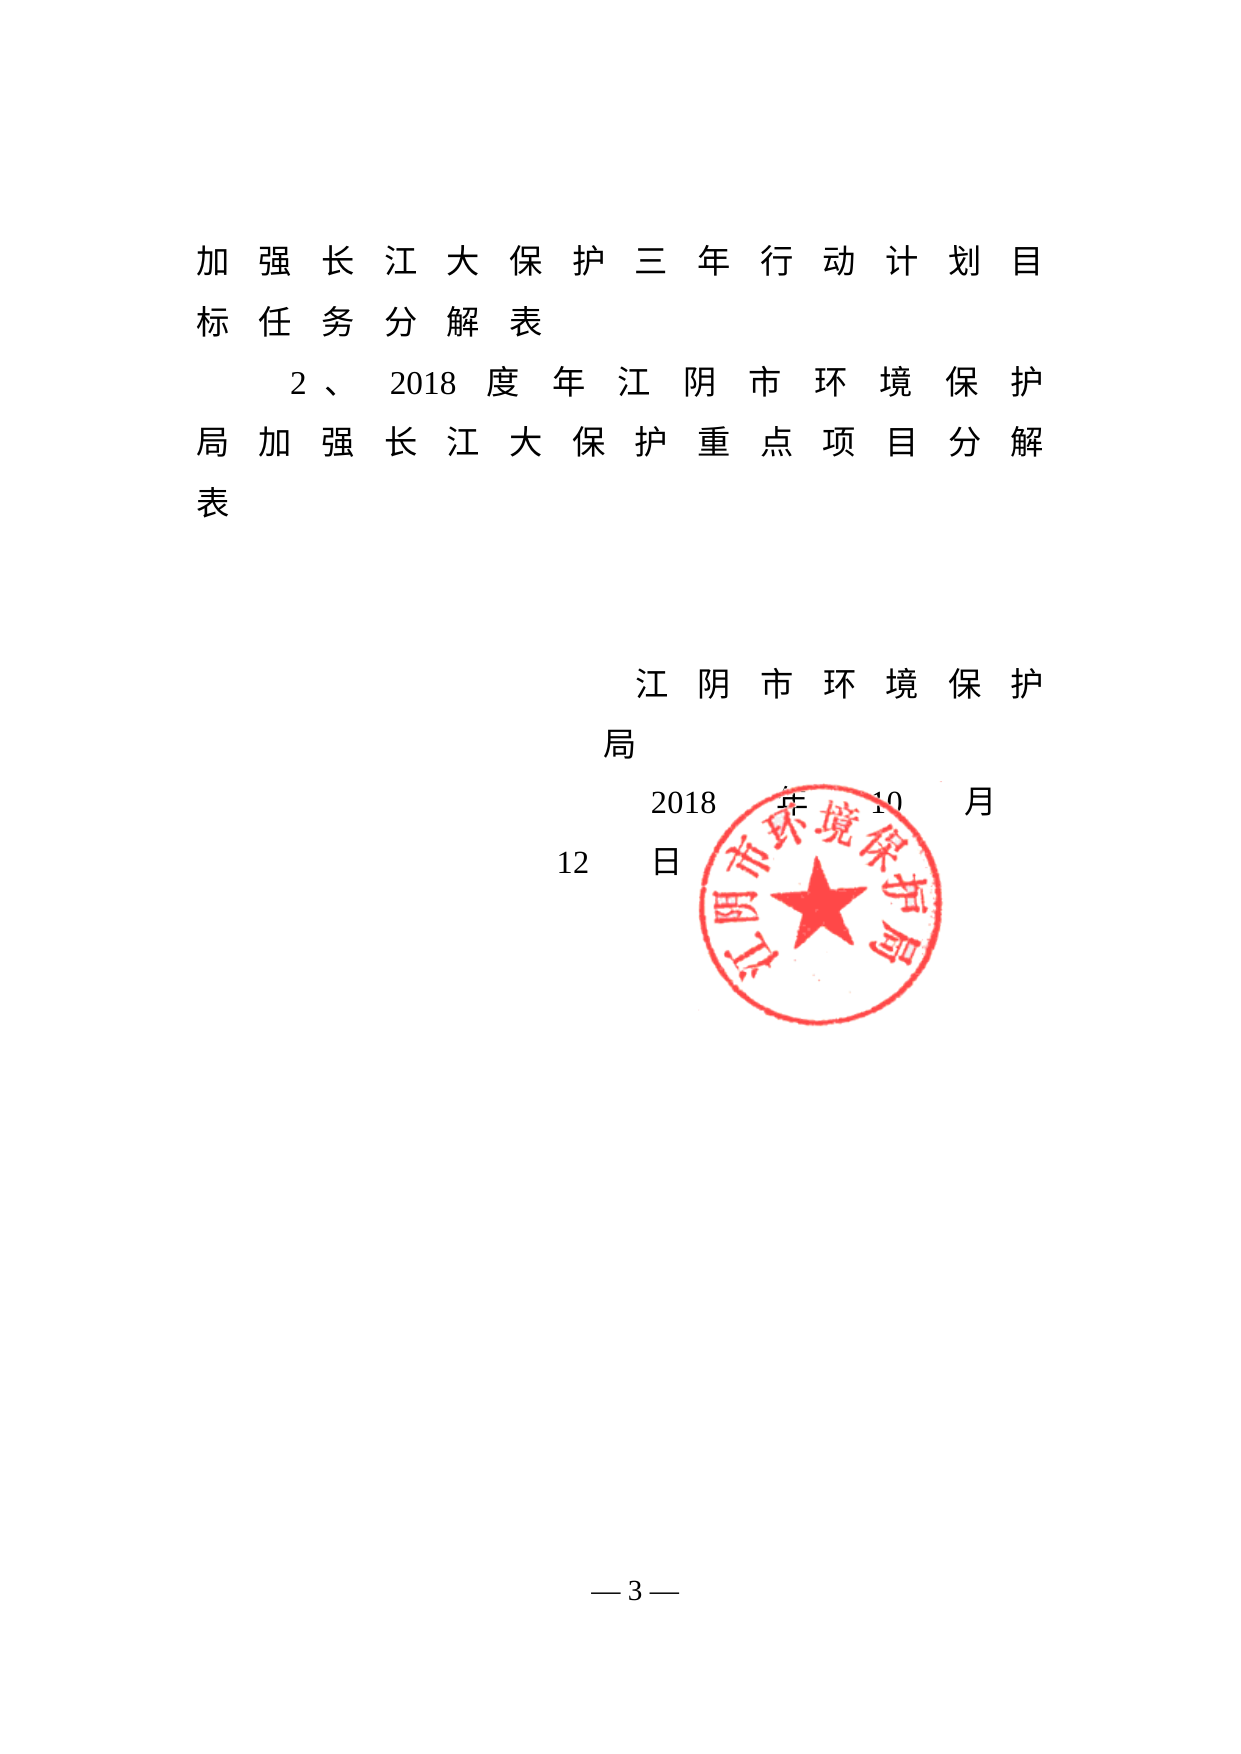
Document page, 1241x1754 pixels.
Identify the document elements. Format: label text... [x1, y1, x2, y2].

text 1、2018度江阴市环境保护局加强长江大保护三年行动计划目标任务分解表 [196, 229, 1074, 350]
text 2、2018度年江阴市环境保护局加强长江大保护重点项目分解表 [196, 350, 1074, 531]
text 2018年10月12日 [196, 772, 1074, 893]
text 江阴市环境保护局 [196, 651, 1074, 772]
